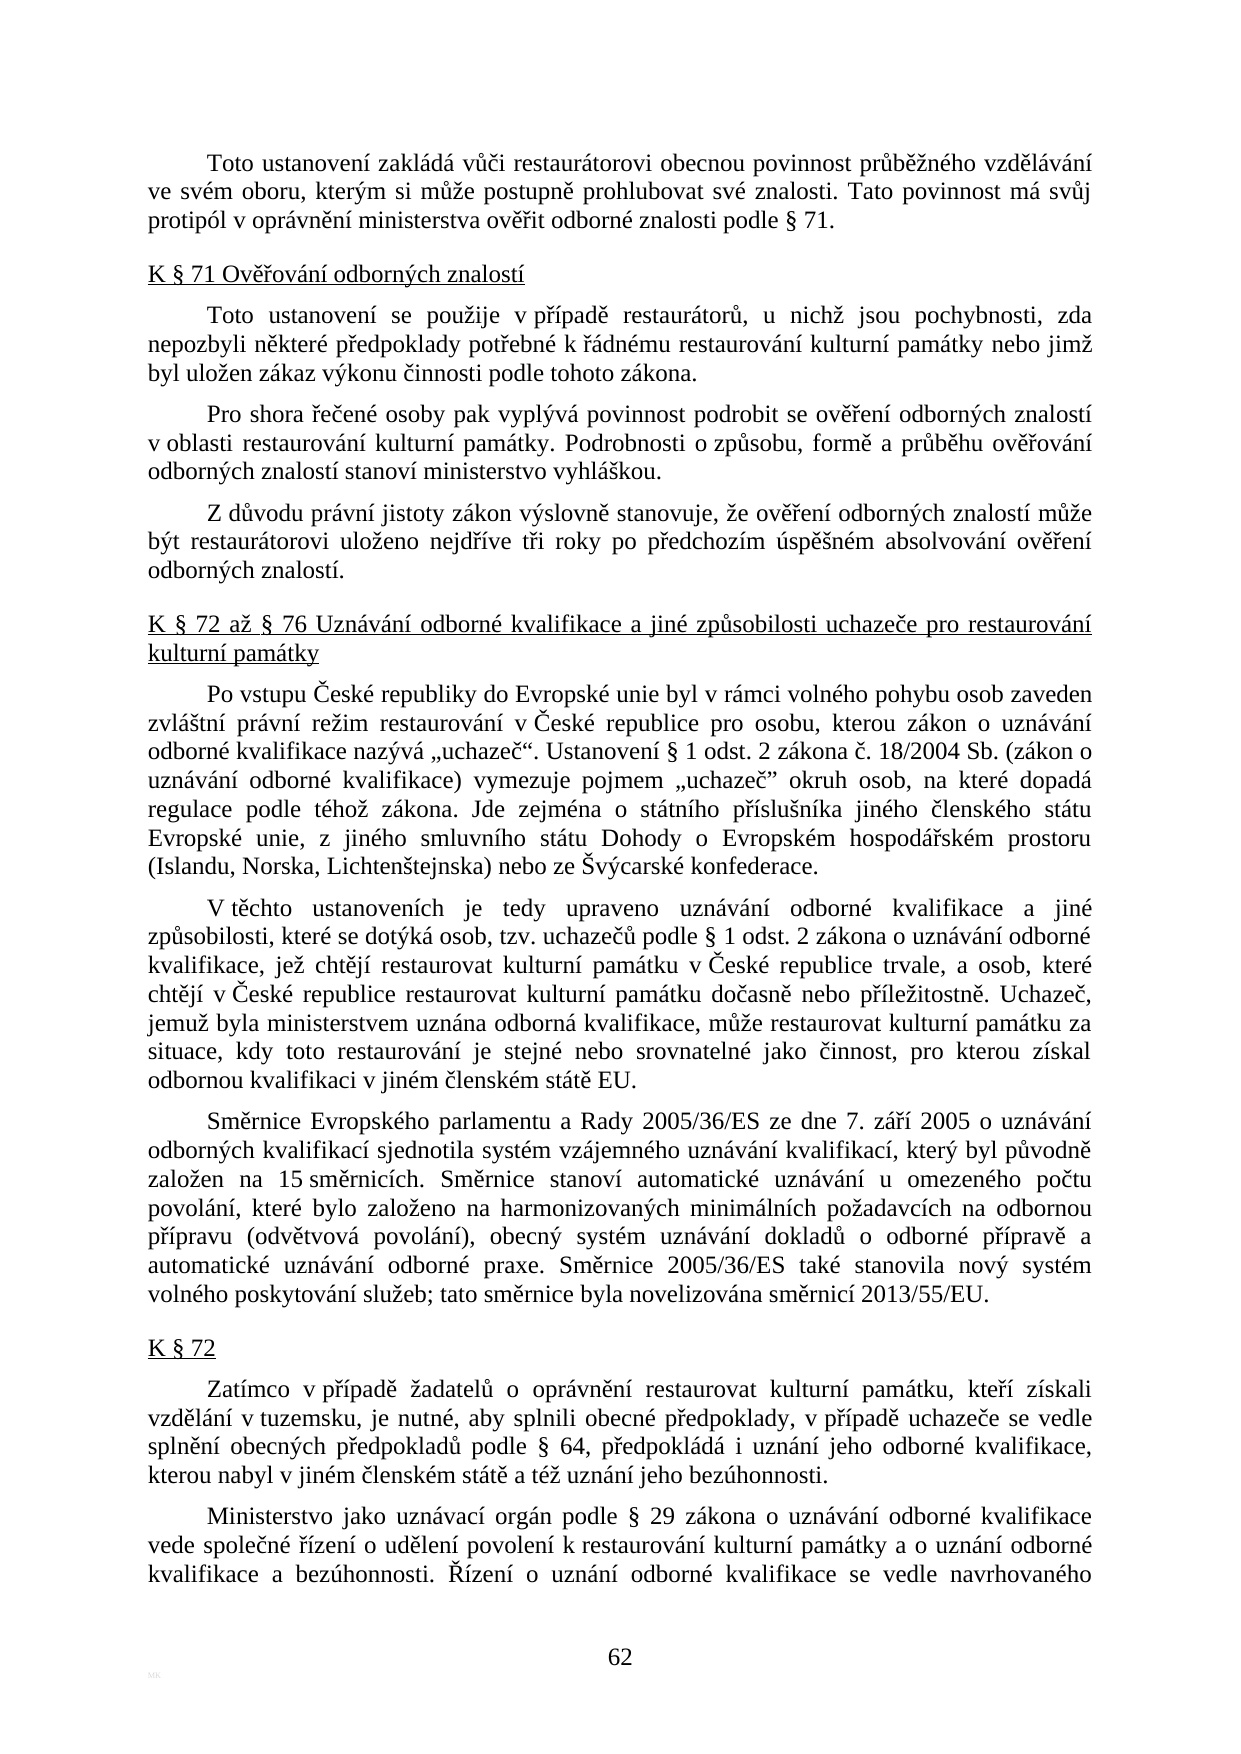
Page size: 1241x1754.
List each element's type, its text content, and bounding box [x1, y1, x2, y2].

text Toto ustanovení se použije v případě restaurátorů, u nichž jsou pochybnosti, zda nepozbyli některé předpoklady potřebné k řádnému restaurování kulturní památky nebo jimž byl uložen zákaz výkonu činnosti podle tohoto zákona. [148, 300, 1093, 386]
text K § 72 [148, 1333, 1093, 1361]
text Po vstupu České republiky do Evropské unie byl v rámci volného pohybu osob zaveden zvláštní právní režim restaurování v České republice pro osobu, kterou zákon o uznávání odborné kvalifikace nazývá „uchazeč“. Ustanovení § 1 odst. 2 zákona č. 18/2004 Sb. (zákon o uznávání odborné kvalifikace) vymezuje pojmem „uchazeč” okruh osob, na které dopadá regulace podle téhož zákona. Jde zejména o státního příslušníka jiného členského státu Evropské unie, z jiného smluvního státu Dohody o Evropském hospodářském prostoru (Islandu, Norska, Lichtenštejnska) nebo ze Švýcarské konfederace. [148, 679, 1093, 880]
text Směrnice Evropského parlamentu a Rady 2005/36/ES ze dne 7. září 2005 o uznávání odborných kvalifikací sjednotila systém vzájemného uznávání kvalifikací, který byl původně založen na 15 směrnicích. Směrnice stanoví automatické uznávání u omezeného počtu povolání, které bylo založeno na harmonizovaných minimálních požadavcích na odbornou přípravu (odvětvová povolání), obecný systém uznávání dokladů o odborné přípravě a automatické uznávání odborné praxe. Směrnice 2005/36/ES také stanovila nový systém volného poskytování služeb; tato směrnice byla novelizována směrnicí 2013/55/EU. [148, 1106, 1093, 1308]
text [148, 1501, 1093, 1588]
text K § 71 Ověřování odborných znalostí [148, 259, 1093, 288]
text Pro shora řečené osoby pak vyplývá povinnost podrobit se ověření odborných znalostí v oblasti restaurování kulturní památky. Podrobnosti o způsobu, formě a průběhu ověřování odborných znalostí stanoví ministerstvo vyhláškou. [148, 399, 1093, 485]
text K § 72 až § 76 Uznávání odborné kvalifikace a jiné způsobilosti uchazeče pro restaurování kulturní památky [148, 609, 1093, 666]
text Zatímco v případě žadatelů o oprávnění restaurovat kulturní památku, kteří získali vzdělání v tuzemsku, je nutné, aby splnili obecné předpoklady, v případě uchazeče se vedle splnění obecných předpokladů podle § 64, předpokládá i uznání jeho odborné kvalifikace, kterou nabyl v jiném členském státě a též uznání jeho bezúhonnosti. [148, 1374, 1093, 1489]
text Toto ustanovení zakládá vůči restaurátorovi obecnou povinnost průběžného vzdělávání ve svém oboru, kterým si může postupně prohlubovat své znalosti. Tato povinnost má svůj protipól v oprávnění ministerstva ověřit odborné znalosti podle § 71. [148, 148, 1093, 234]
text V těchto ustanoveních je tedy upraveno uznávání odborné kvalifikace a jiné způsobilosti, které se dotýká osob, tzv. uchazečů podle § 1 odst. 2 zákona o uznávání odborné kvalifikace, jež chtějí restaurovat kulturní památku v České republice trvale, a osob, které chtějí v České republice restaurovat kulturní památku dočasně nebo příležitostně. Uchazeč, jemuž byla ministerstvem uznána odborná kvalifikace, může restaurovat kulturní památku za situace, kdy toto restaurování je stejné nebo srovnatelné jako činnost, pro kterou získal odbornou kvalifikaci v jiném členském státě EU. [148, 893, 1093, 1094]
text Z důvodu právní jistoty zákon výslovně stanovuje, že ověření odborných znalostí může být restaurátorovi uloženo nejdříve tři roky po předchozím úspěšném absolvování ověření odborných znalostí. [148, 498, 1093, 584]
